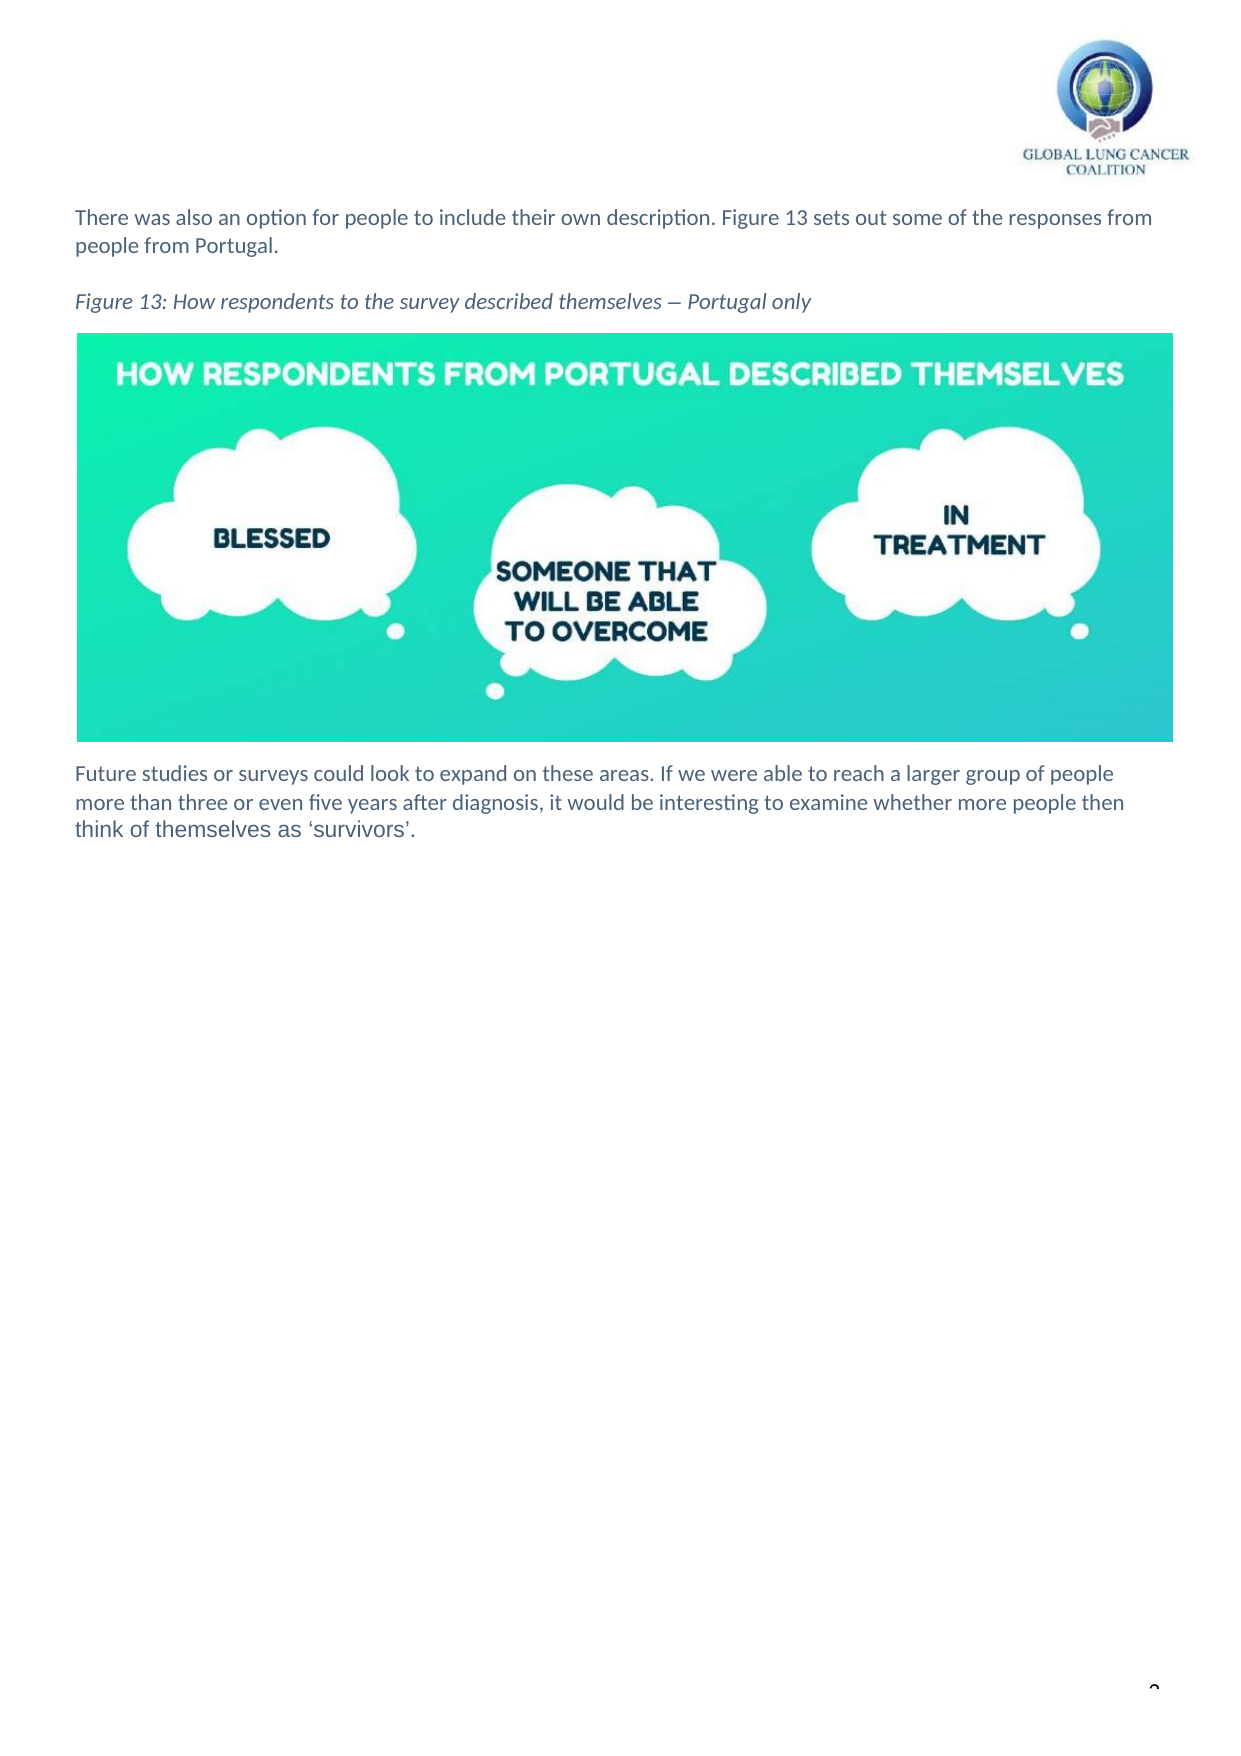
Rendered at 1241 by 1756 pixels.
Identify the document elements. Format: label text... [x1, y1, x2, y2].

text Figure 13: How respondents to the survey described themselves – Portugal only [75, 287, 1178, 315]
text There was also an option for people to include their own description. Figure 13 sets out some of the responses from people from Portugal. [75, 203, 1157, 259]
picture [1011, 31, 1197, 182]
picture [77, 333, 1173, 742]
